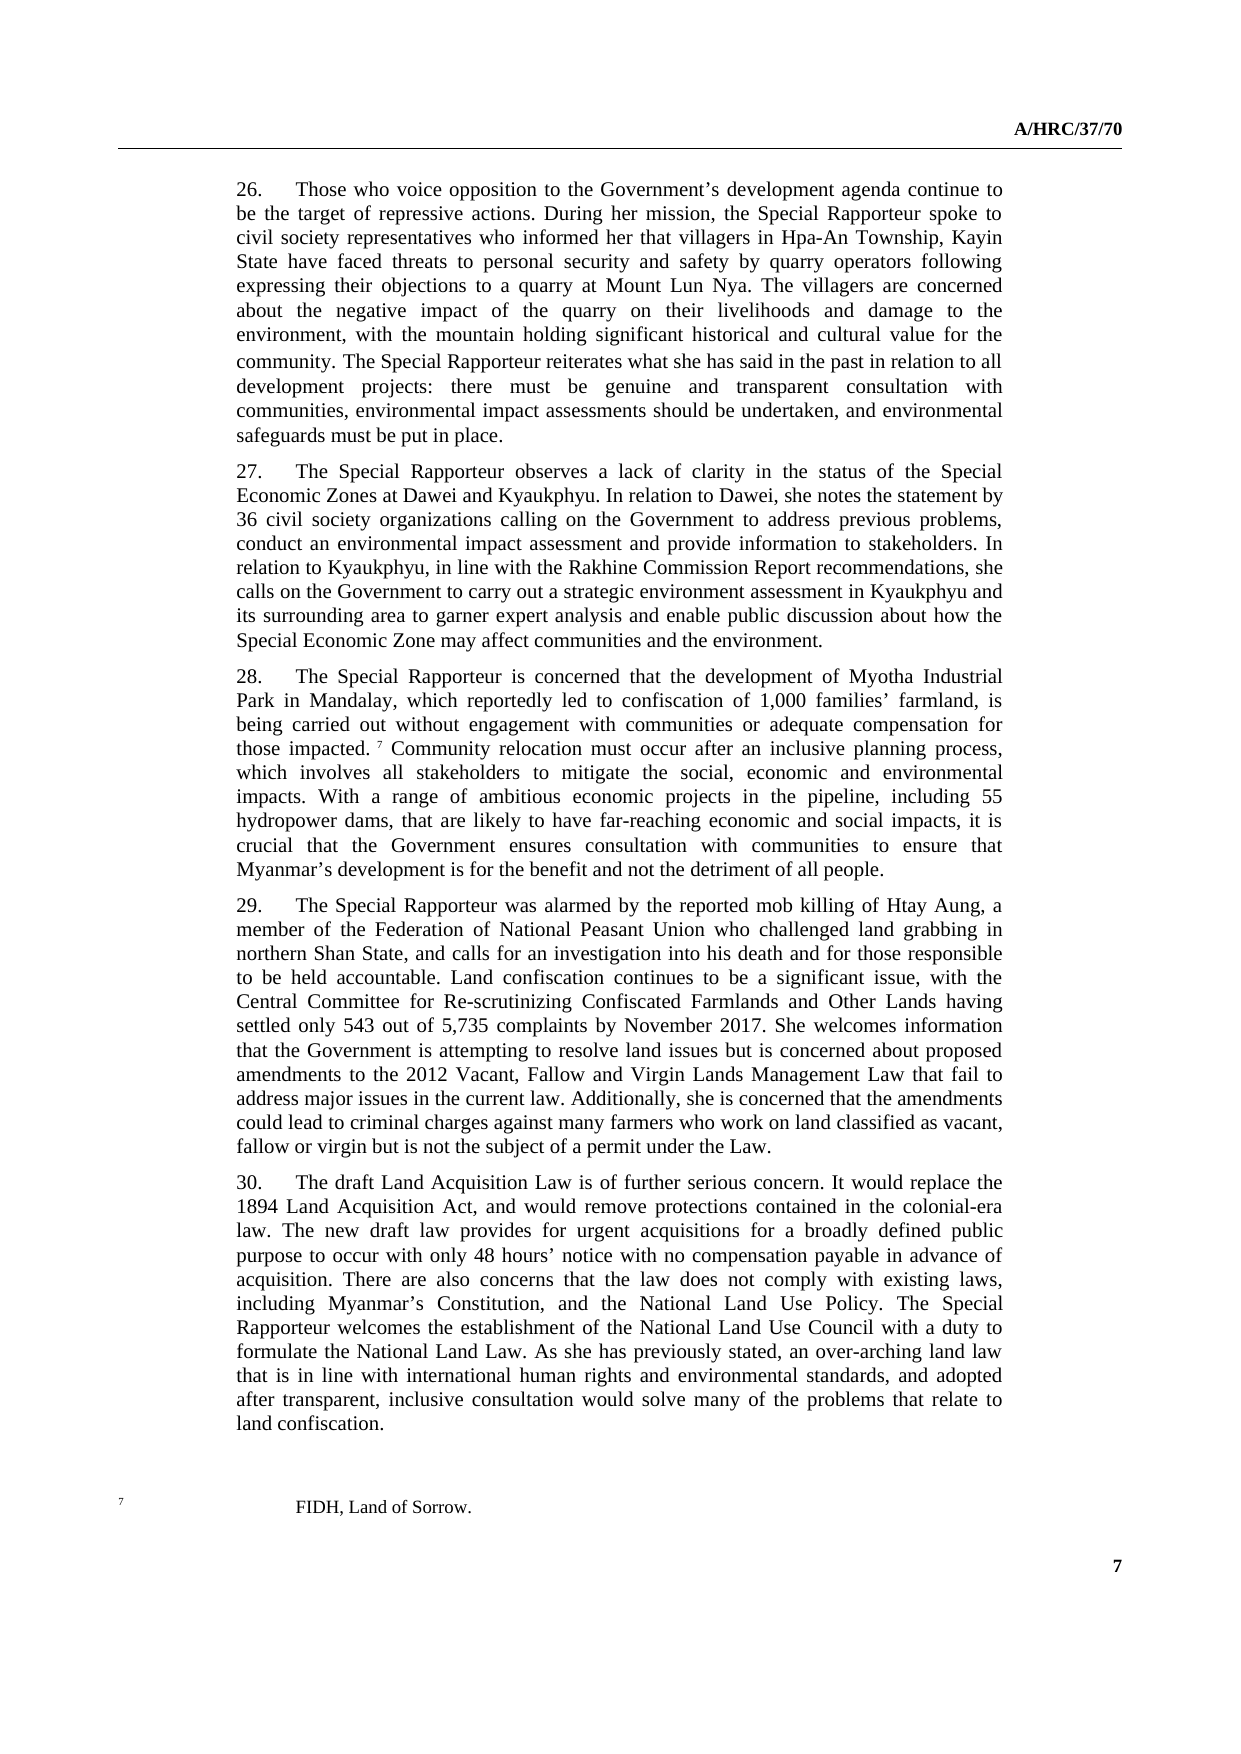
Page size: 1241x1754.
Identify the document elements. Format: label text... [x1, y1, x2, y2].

text 27. The Special Rapporteur observes a lack of clarity in the status of the Special Economic Zones at Dawei and Kyaukphyu. In relation to Dawei, she notes the statement by 36 civil society organizations calling on the Government to address previous problems, conduct an environmental impact assessment and provide information to stakeholders. In relation to Kyaukphyu, in line with the Rakhine Commission Report recommendations, she calls on the Government to carry out a strategic environment assessment in Kyaukphyu and its surrounding area to garner expert analysis and enable public discussion about how the Special Economic Zone may affect communities and the environment. [236, 459, 1004, 652]
text 30. The draft Land Acquisition Law is of further serious concern. It would replace the 1894 Land Acquisition Act, and would remove protections contained in the colonial-era law. The new draft law provides for urgent acquisitions for a broadly defined public purpose to occur with only 48 hours’ notice with no compensation payable in advance of acquisition. There are also concerns that the law does not comply with existing laws, including Myanmar’s Constitution, and the National Land Use Policy. The Special Rapporteur welcomes the establishment of the National Land Use Council with a duty to formulate the National Land Law. As she has previously stated, an over-arching land law that is in line with international human rights and environmental standards, and adopted after transparent, inclusive consultation would solve many of the problems that relate to land confiscation. [236, 1170, 1004, 1435]
text 26. Those who voice opposition to the Government’s development agenda continue to be the target of repressive actions. During her mission, the Special Rapporteur spoke to civil society representatives who informed her that villagers in Hpa-An Township, Kayin State have faced threats to personal security and safety by quarry operators following expressing their objections to a quarry at Mount Lun Nya. The villagers are concerned about the negative impact of the quarry on their livelihoods and damage to the environment, with the mountain holding significant historical and cultural value for the community. The Special Rapporteur reiterates what she has said in the past in relation to all development projects: there must be genuine and transparent consultation with communities, environmental impact assessments should be undertaken, and environmental safeguards must be put in place. [236, 177, 1004, 447]
text 28. The Special Rapporteur is concerned that the development of Myotha Industrial Park in Mandalay, which reportedly led to confiscation of 1,000 families’ farmland, is being carried out without engagement with communities or adequate compensation for those impacted. Community relocation must occur after an inclusive planning process, which involves all stakeholders to mitigate the social, economic and environmental impacts. With a range of ambitious economic projects in the pipeline, including 55 hydropower dams, that are likely to have far-reaching economic and social impacts, it is crucial that the Government ensures consultation with communities to ensure that Myanmar’s development is for the benefit and not the detriment of all people. [236, 664, 1004, 881]
text 29. The Special Rapporteur was alarmed by the reported mob killing of Htay Aung, a member of the Federation of National Peasant Union who challenged land grabbing in northern Shan State, and calls for an investigation into his death and for those responsible to be held accountable. Land confiscation continues to be a significant issue, with the Central Committee for Re-scrutinizing Confiscated Farmlands and Other Lands having settled only 543 out of 5,735 complaints by November 2017. She welcomes information that the Government is attempting to resolve land issues but is concerned about proposed amendments to the 2012 Vacant, Fallow and Virgin Lands Management Law that fail to address major issues in the current law. Additionally, she is concerned that the amendments could lead to criminal charges against many farmers who work on land classified as vacant, fallow or virgin but is not the subject of a permit under the Law. [236, 893, 1004, 1158]
